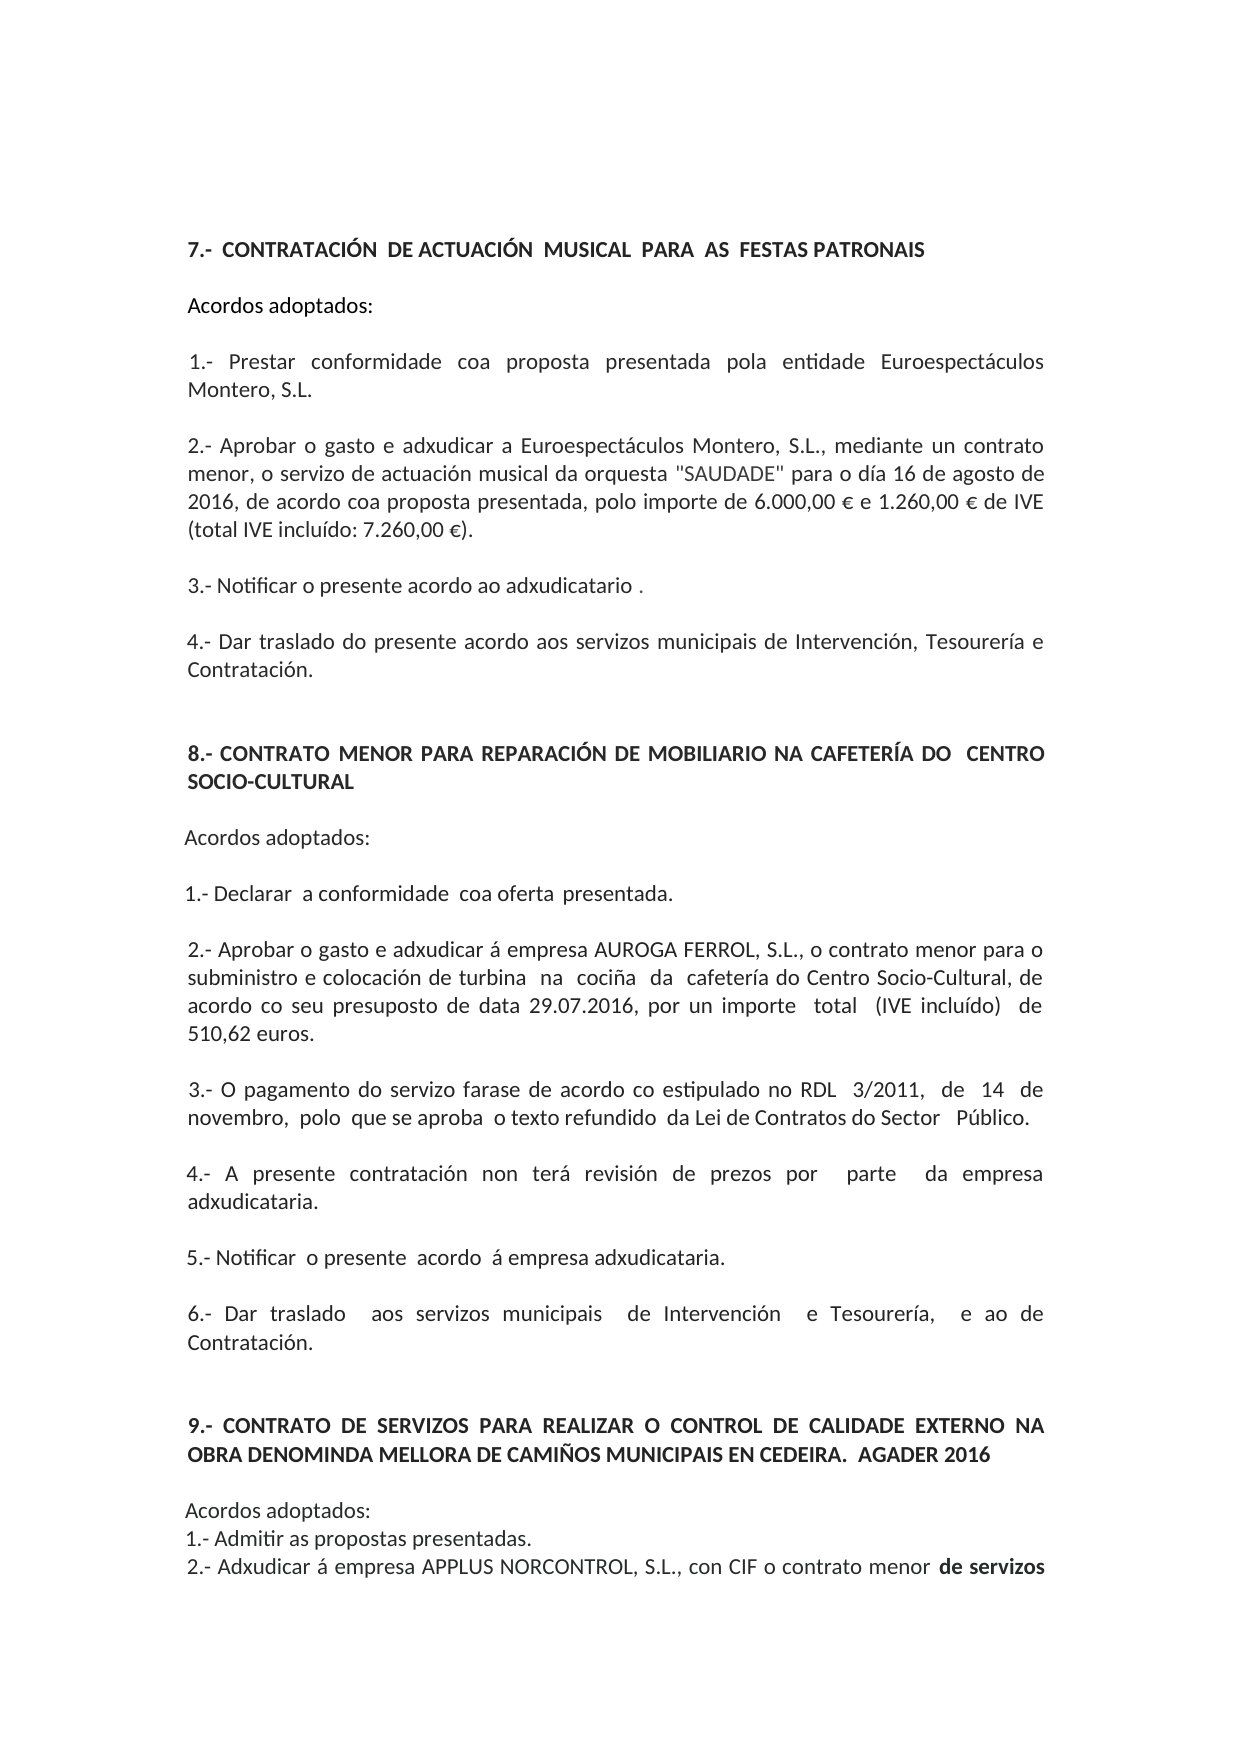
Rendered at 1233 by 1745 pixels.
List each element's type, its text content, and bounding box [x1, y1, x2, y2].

text 2.- Aprobar o gasto e adxudicar a Euroespectáculos Montero, S.L., mediante un contrato menor, o servizo de actuación musical da orquesta "SAUDADE" para o día 16 de agosto de 2016, de acordo coa proposta presentada, polo importe de 6.000,00 € e 1.260,00 € de IVE (total IVE incluído: 7.260,00 €). [187, 431, 1045, 543]
text 7.- CONTRATACIÓN DE ACTUACIÓN MUSICAL PARA AS FESTAS PATRONAIS [187, 235, 1045, 263]
text 2.- Aprobar o gasto e adxudicar á empresa AUROGA FERROL, S.L., o contrato menor para o subministro e colocación de turbina na cociña da cafetería do Centro Socio-Cultural, de acordo co seu presuposto de data 29.07.2016, por un importe total (IVE incluído) de 510,62 euros. [187, 935, 1045, 1047]
text 3.- Notificar o presente acordo ao adxudicatario . [187, 571, 1045, 599]
text Acordos adoptados: [184, 823, 1045, 851]
text 3.- O pagamento do servizo farase de acordo co estipulado no RDL 3/2011, de 14 de novembro, polo que se aproba o texto refundido da Lei de Contratos do Sector Público. [187, 1075, 1045, 1131]
text 4.- Dar traslado do presente acordo aos servizos municipais de Intervención, Tesourería e Contratación. [187, 627, 1045, 683]
subtitle 8.- CONTRATO MENOR PARA REPARACIÓN DE MOBILIARIO NA CAFETERÍA DO CENTRO SOCIO-CULTURAL [187, 739, 1045, 795]
text 6.- Dar traslado aos servizos municipais de Intervención e Tesourería, e ao de Contratación. [187, 1299, 1045, 1356]
text 4.- A presente contratación non terá revisión de prezos por parte da empresa adxudicataria. [186, 1159, 1045, 1216]
text 1.- Prestar conformidade coa proposta presentada pola entidade Euroespectáculos Montero, S.L. [187, 347, 1045, 403]
text 1.- Declarar a conformidade coa oferta presentada. [184, 879, 1045, 907]
subtitle Acordos adoptados: [185, 1496, 1045, 1524]
text 9.- CONTRATO DE SERVIZOS PARA REALIZAR O CONTROL DE CALIDADE EXTERNO NA OBRA DENOMINDA MELLORA DE CAMIÑOS MUNICIPAIS EN CEDEIRA. AGADER 2016 [187, 1412, 1045, 1468]
subtitle Acordos adoptados: [187, 291, 1045, 319]
subtitle 1.- Admitir as propostas presentadas. [185, 1524, 1045, 1552]
text 5.- Notificar o presente acordo á empresa adxudicataria. [186, 1243, 1045, 1272]
